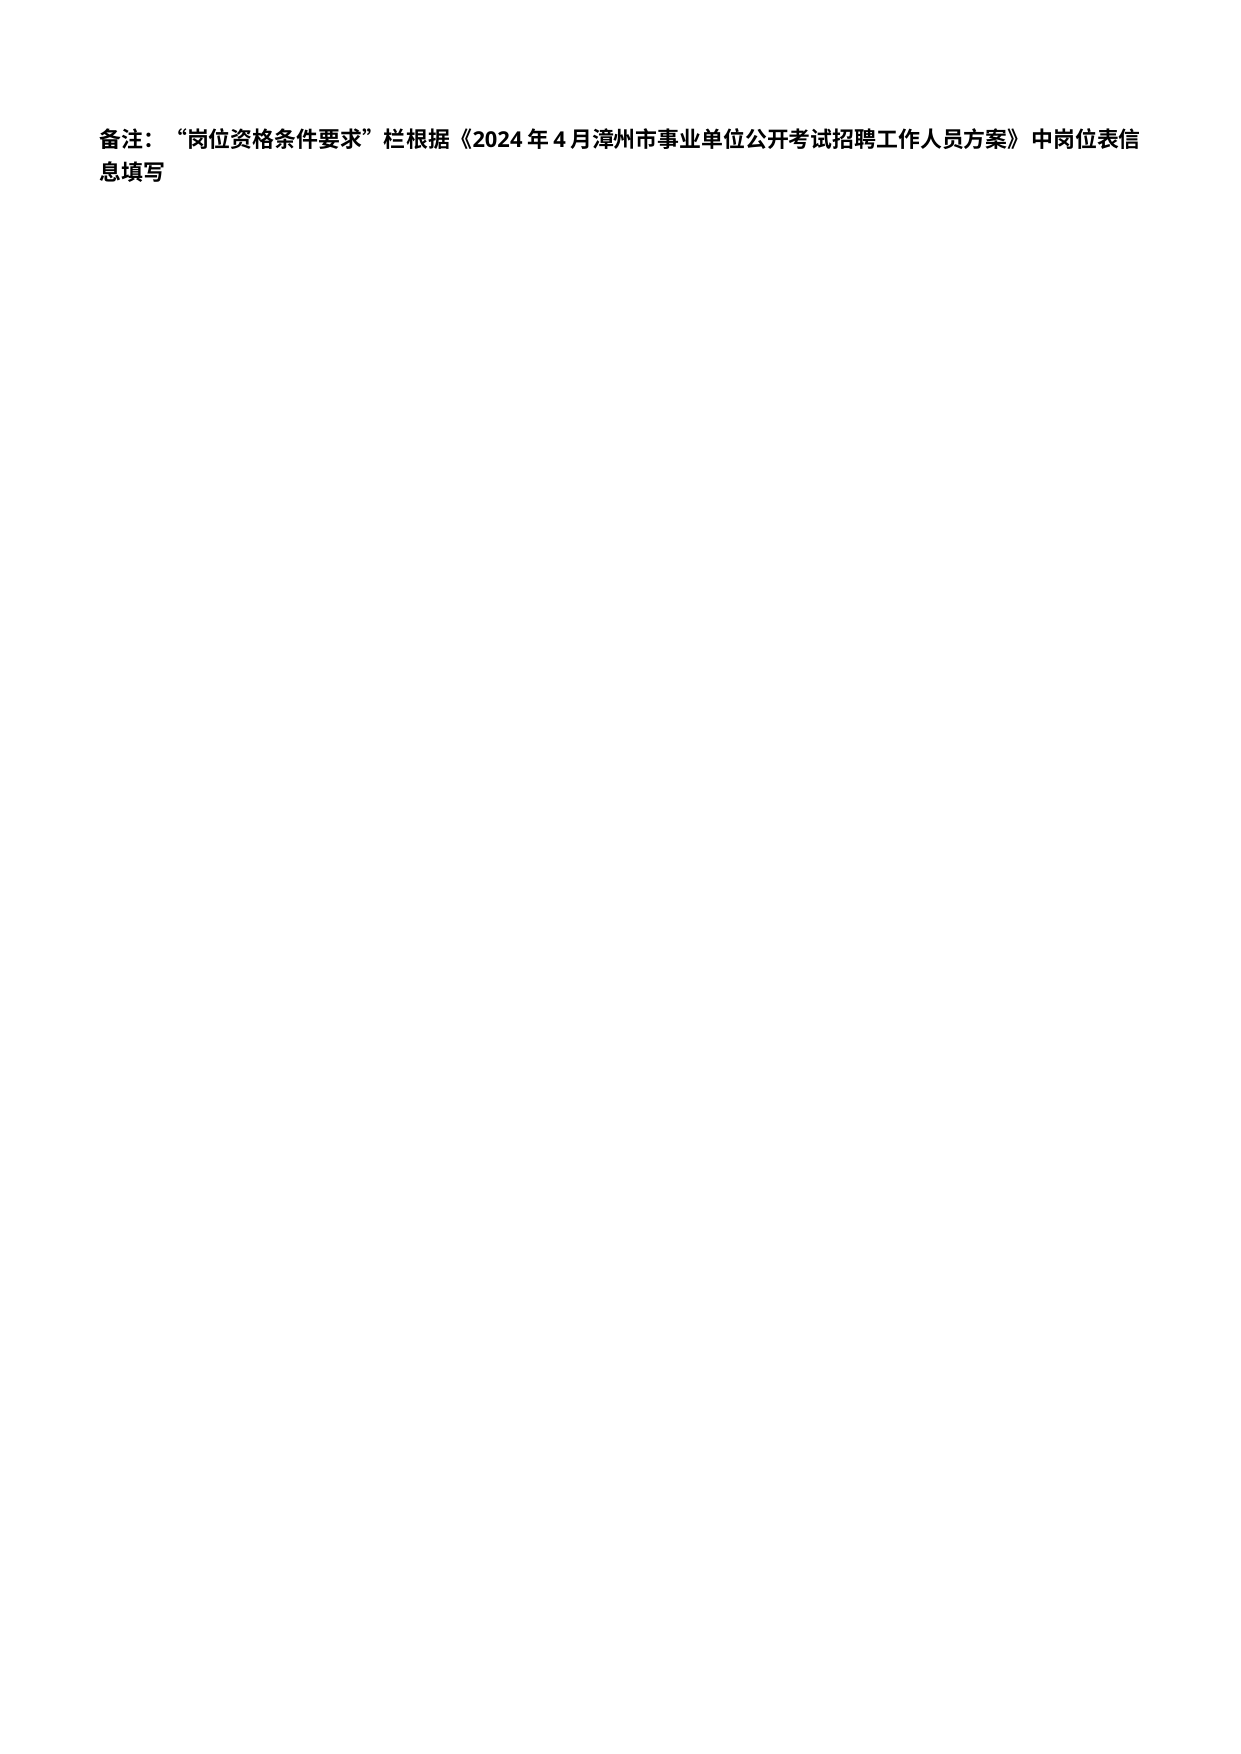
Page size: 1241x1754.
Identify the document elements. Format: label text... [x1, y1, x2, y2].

text 备注：“岗位资格条件要求”栏根据《2024年4月漳州市事业单位公开考试招聘工作人员方案》中岗位表信息填写 [99, 122, 1141, 187]
